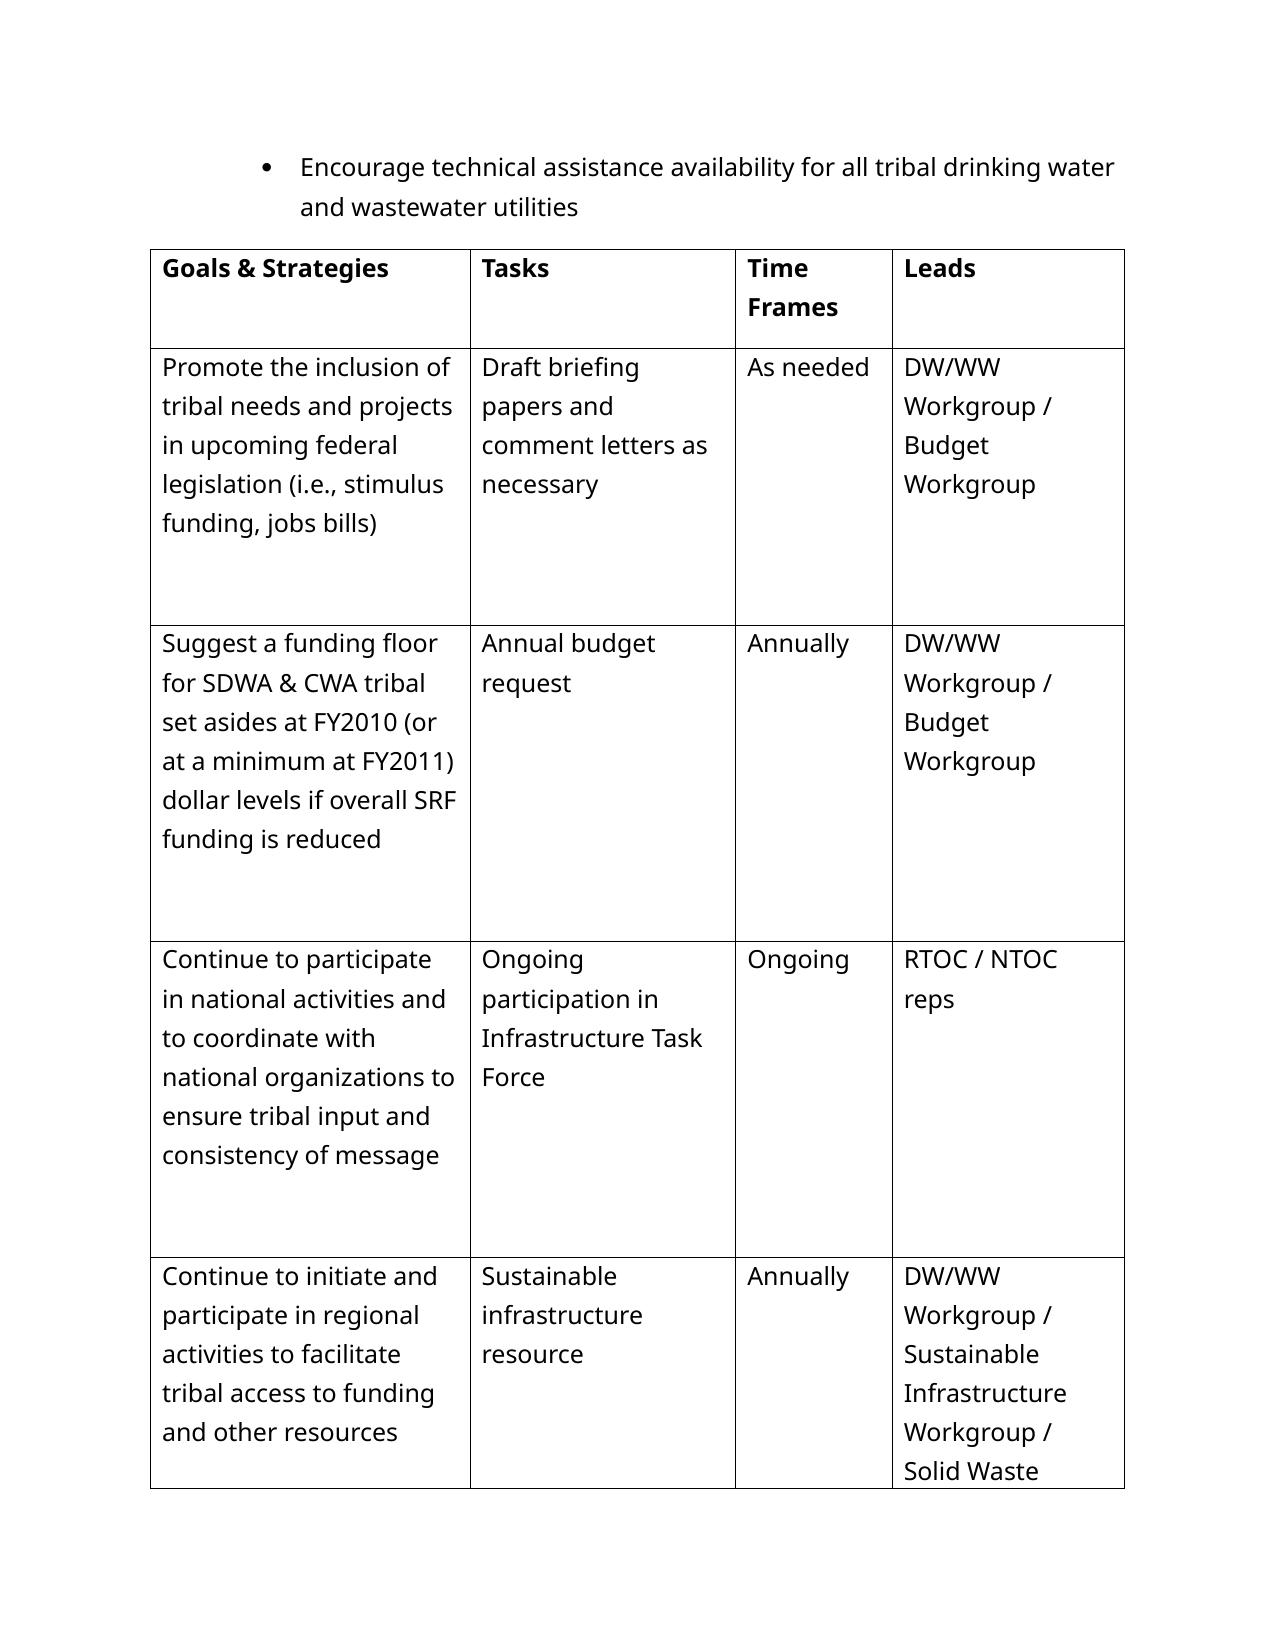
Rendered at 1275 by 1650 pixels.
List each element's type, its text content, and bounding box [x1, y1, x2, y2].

table_cell Suggest a funding floor for SDWA & CWA tribal set asides at FY2010 (or at a minimum at FY2011) dollar levels if overall SRF funding is reduced [151, 626, 470, 941]
table_cell Draft briefing papers and comment letters as necessary [471, 349, 735, 625]
table_cell Continue to participate in national activities and to coordinate with national organizations to ensure tribal input and consistency of message [151, 942, 470, 1257]
table_cell Annually [736, 626, 892, 941]
table_cell DW/WW Workgroup / Budget Workgroup [893, 626, 1124, 941]
table_cell As needed [736, 349, 892, 625]
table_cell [893, 1258, 1124, 1488]
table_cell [471, 1258, 735, 1488]
table_cell DW/WW Workgroup / Budget Workgroup [893, 349, 1124, 625]
table_header Time Frames [736, 250, 892, 348]
list Encourage technical assistance availability for all tribal drinking water and wastewater utilities [262, 150, 1125, 223]
table_cell Ongoing [736, 942, 892, 1257]
table_cell Ongoing participation in Infrastructure Task Force [471, 942, 735, 1257]
table_header Leads [893, 250, 1124, 348]
table_header Tasks [471, 250, 735, 348]
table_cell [151, 1258, 470, 1488]
table_cell RTOC / NTOC reps [893, 942, 1124, 1257]
table_cell Annual budget request [471, 626, 735, 941]
table_cell Annually [736, 1258, 892, 1488]
table_header Goals & Strategies [151, 250, 470, 348]
table_cell Promote the inclusion of tribal needs and projects in upcoming federal legislation (i.e., stimulus funding, jobs bills) [151, 349, 470, 625]
